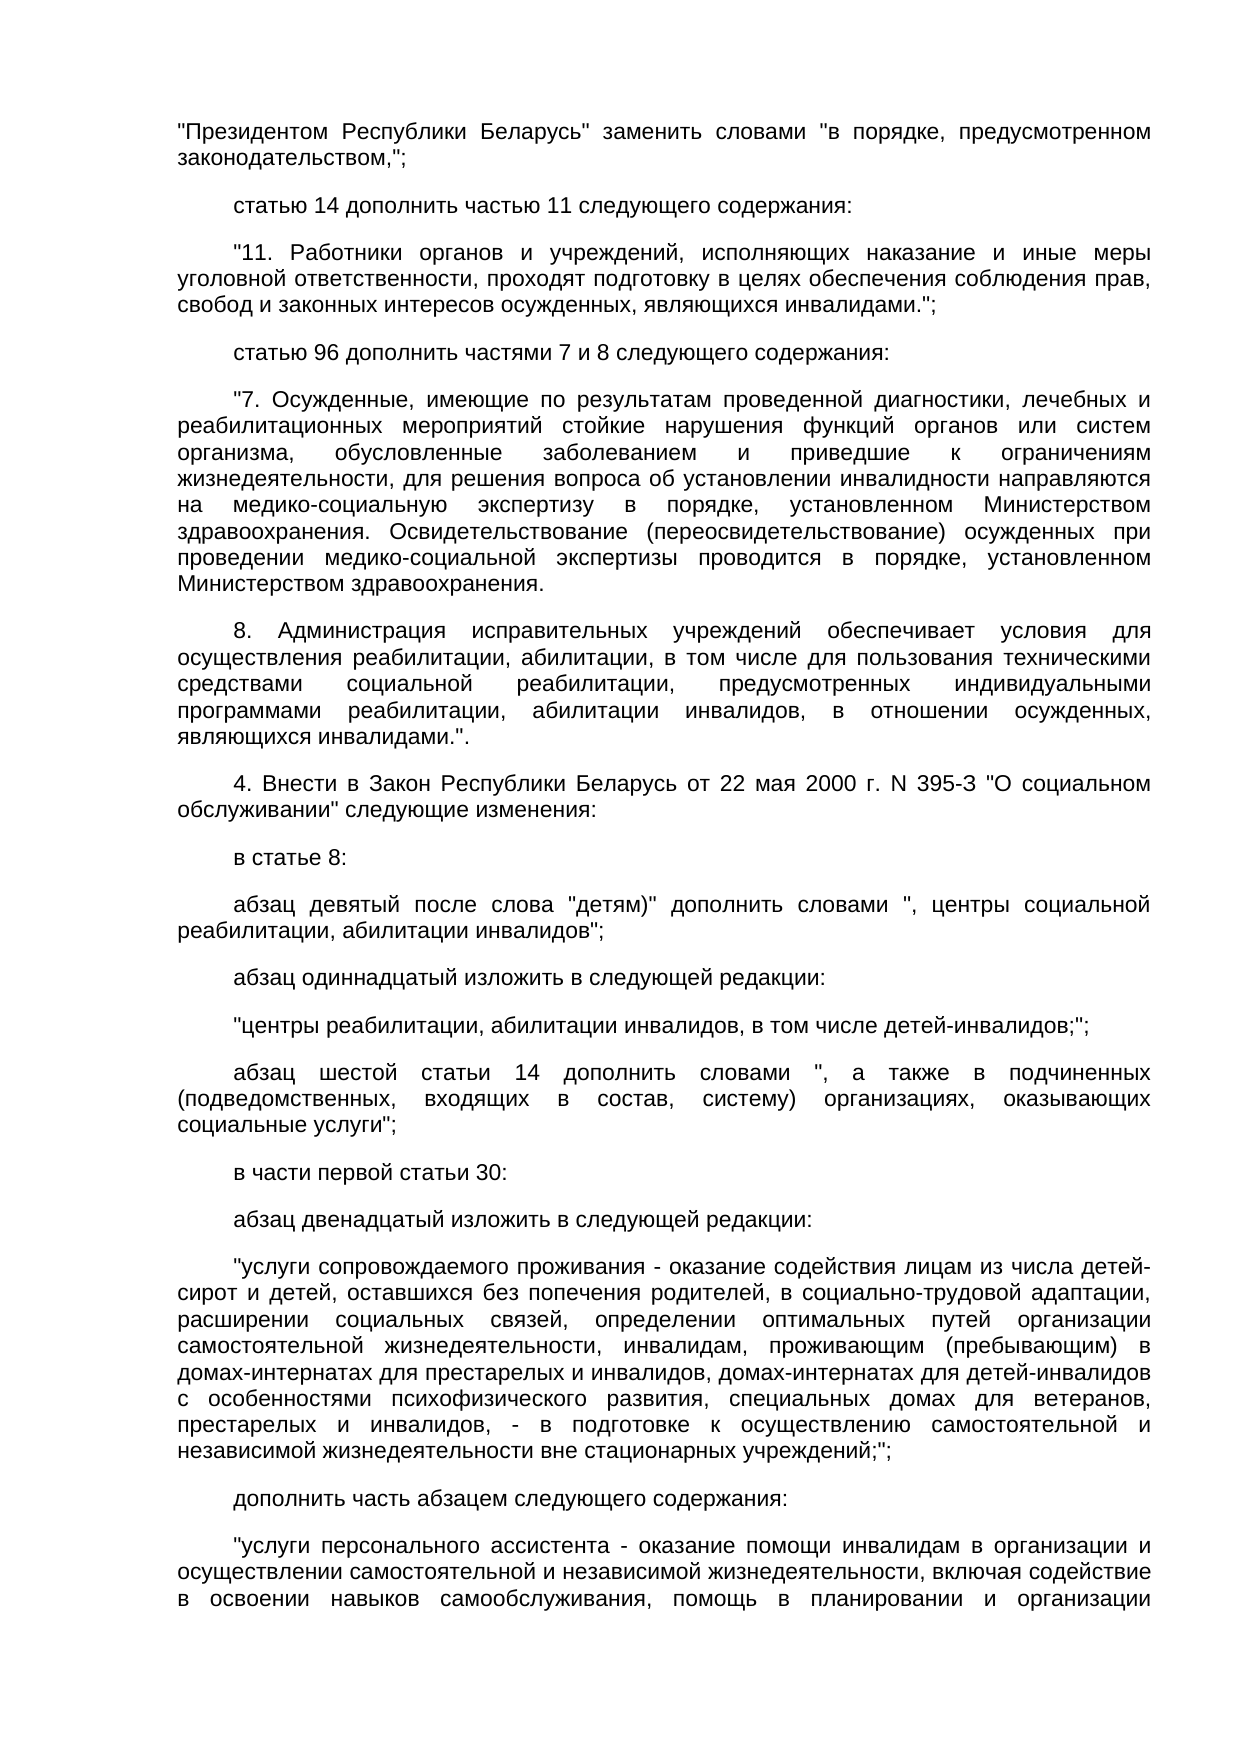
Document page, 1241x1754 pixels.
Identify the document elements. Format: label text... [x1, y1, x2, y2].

text абзац девятый после слова "детям)" дополнить словами ", центры социальной реабилитации, абилитации инвалидов"; [177, 891, 1152, 943]
text "центры реабилитации, абилитации инвалидов, в том числе детей-инвалидов;"; [177, 1012, 1152, 1038]
text в статье 8: [177, 844, 1152, 870]
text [177, 1532, 1152, 1611]
text статью 96 дополнить частями 7 и 8 следующего содержания: [177, 339, 1152, 365]
text "11. Работники органов и учреждений, исполняющих наказание и иные меры уголовной ответственности, проходят подготовку в целях обеспечения соблюдения прав, свобод и законных интересов осужденных, являющихся инвалидами."; [177, 239, 1152, 318]
text 4. Внести в Закон Республики Беларусь от 22 мая 2000 г. N 395-З "О социальном обслуживании" следующие изменения: [177, 770, 1152, 823]
text в части первой статьи 30: [177, 1159, 1152, 1185]
text дополнить часть абзацем следующего содержания: [177, 1485, 1152, 1511]
text 8. Администрация исправительных учреждений обеспечивает условия для осуществления реабилитации, абилитации, в том числе для пользования техническими средствами социальной реабилитации, предусмотренных индивидуальными программами реабилитации, абилитации инвалидов, в отношении осужденных, являющихся инвалидами.". [177, 617, 1152, 749]
text "услуги сопровождаемого проживания - оказание содействия лицам из числа детей-сирот и детей, оставшихся без попечения родителей, в социально-трудовой адаптации, расширении социальных связей, определении оптимальных путей организации самостоятельной жизнедеятельности, инвалидам, проживающим (пребывающим) в домах-интернатах для престарелых и инвалидов, домах-интернатах для детей-инвалидов с особенностями психофизического развития, специальных домах для ветеранов, престарелых и инвалидов, - в подготовке к осуществлению самостоятельной и независимой жизнедеятельности вне стационарных учреждений;"; [177, 1253, 1152, 1464]
text абзац одиннадцатый изложить в следующей редакции: [177, 964, 1152, 991]
text абзац двенадцатый изложить в следующей редакции: [177, 1206, 1152, 1232]
text статью 14 дополнить частью 11 следующего содержания: [177, 192, 1152, 218]
text "7. Осужденные, имеющие по результатам проведенной диагностики, лечебных и реабилитационных мероприятий стойкие нарушения функций органов или систем организма, обусловленные заболеванием и приведшие к ограничениям жизнедеятельности, для решения вопроса об установлении инвалидности направляются на медико-социальную экспертизу в порядке, установленном Министерством здравоохранения. Освидетельствование (переосвидетельствование) осужденных при проведении медико-социальной экспертизы проводится в порядке, установленном Министерством здравоохранения. [177, 386, 1152, 597]
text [177, 118, 1152, 171]
text абзац шестой статьи 14 дополнить словами ", а также в подчиненных (подведомственных, входящих в состав, систему) организациях, оказывающих социальные услуги"; [177, 1059, 1152, 1138]
